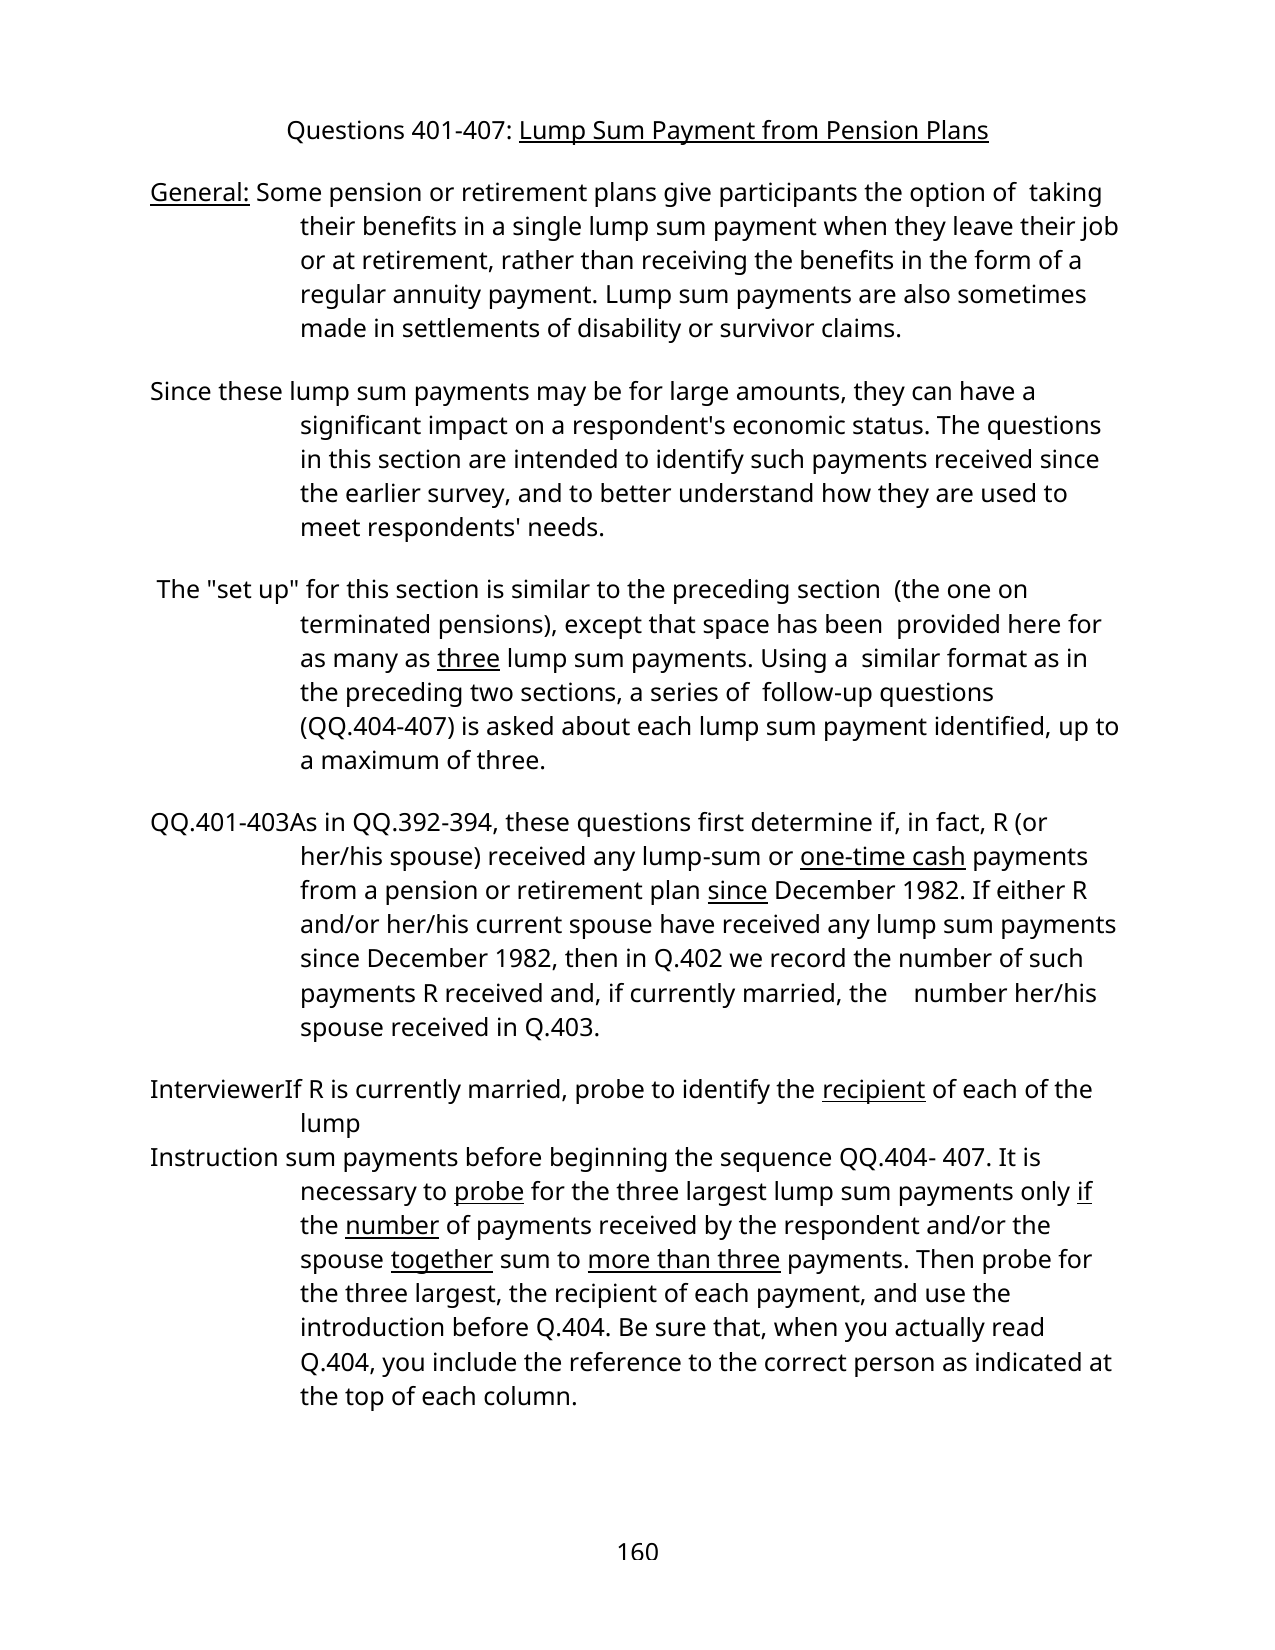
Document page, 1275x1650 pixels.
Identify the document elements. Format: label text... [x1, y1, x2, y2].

text Instruction sum payments before beginning the sequence QQ.404- 407. It is necessary to probe for the three largest lump sum payments only if the number of payments received by the respondent and/or the spouse together sum to more than three payments. Then probe for the three largest, the recipient of each payment, and use the introduction before Q.404. Be sure that, when you actually read Q.404, you include the reference to the correct person as indicated at the top of each column. [150, 1140, 1125, 1412]
text The "set up" for this section is similar to the preceding section (the one on terminated pensions), except that space has been provided here for as many as three lump sum payments. Using a similar format as in the preceding two sections, a series of follow-up questions (QQ.404-407) is asked about each lump sum payment identified, up to a maximum of three. [150, 572, 1125, 777]
text QQ.401-403As in QQ.392-394, these questions first determine if, in fact, R (or her/his spouse) received any lump-sum or one-time cash payments from a pension or retirement plan since December 1982. If either R and/or her/his current spouse have received any lump sum payments since December 1982, then in Q.402 we record the number of such payments R received and, if currently married, the number her/his spouse received in Q.403. [150, 805, 1125, 1043]
text General: Some pension or retirement plans give participants the option of taking their benefits in a single lump sum payment when they leave their job or at retirement, rather than receiving the benefits in the form of a regular annuity payment. Lump sum payments are also sometimes made in settlements of disability or survivor claims. [150, 175, 1125, 345]
text InterviewerIf R is currently married, probe to identify the recipient of each of the lump [150, 1072, 1125, 1140]
text Questions 401-407: Lump Sum Payment from Pension Plans [150, 112, 1125, 147]
text Since these lump sum payments may be for large amounts, they can have a significant impact on a respondent's economic status. The questions in this section are intended to identify such payments received since the earlier survey, and to better understand how they are used to meet respondents' needs. [150, 373, 1125, 544]
